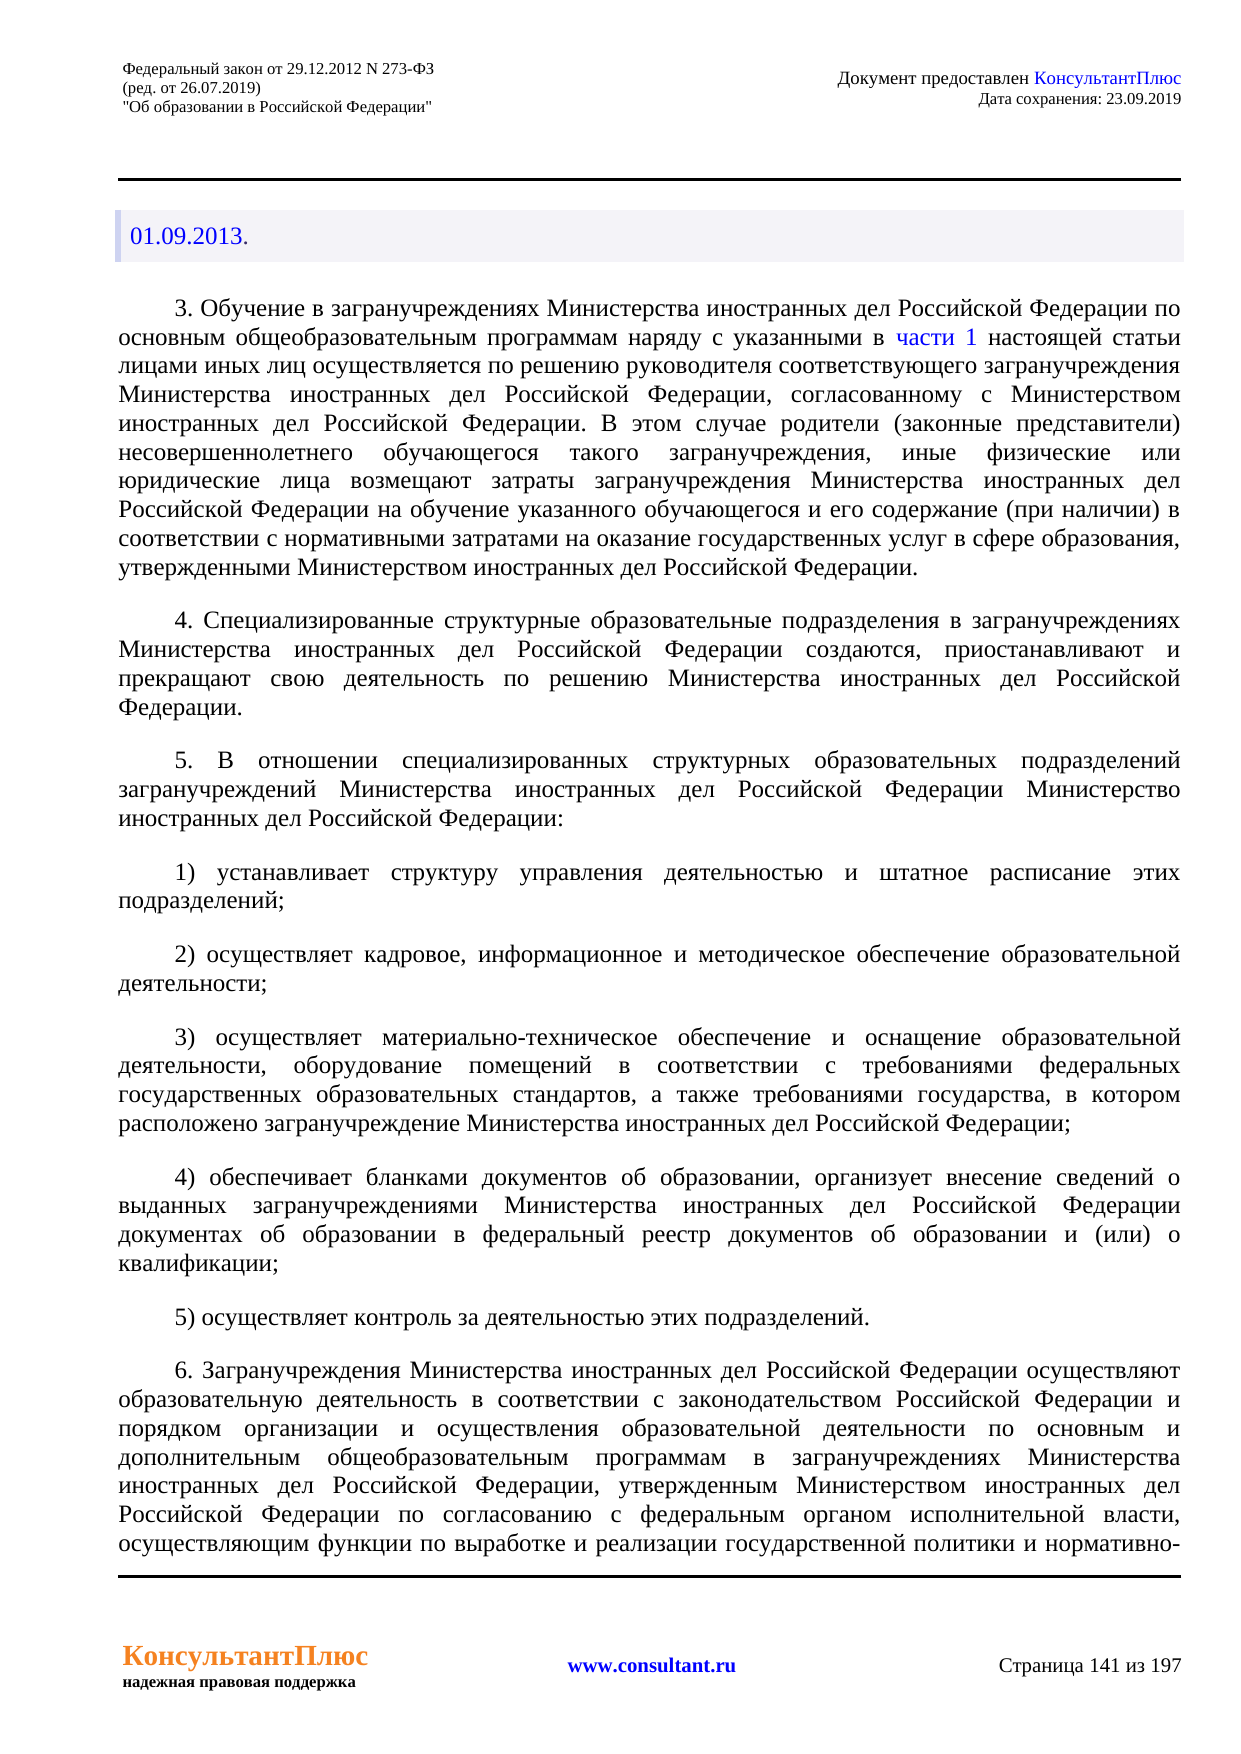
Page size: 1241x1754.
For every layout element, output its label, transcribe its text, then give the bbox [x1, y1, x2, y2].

text 2) осуществляет кадровое, информационное и методическое обеспечение образовательной деятельности; [118, 939, 1181, 997]
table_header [121, 210, 1178, 262]
text 5. В отношении специализированных структурных образовательных подразделений загранучреждений Министерства иностранных дел Российской Федерации Министерство иностранных дел Российской Федерации: [118, 746, 1181, 832]
text 1) устанавливает структуру управления деятельностью и штатное расписание этих подразделений; [118, 857, 1181, 914]
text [118, 1356, 1181, 1557]
text 4) обеспечивает бланками документов об образовании, организует внесение сведений о выданных загранучреждениями Министерства иностранных дел Российской Федерации документах об образовании в федеральный реестр документов об образовании и (или) о квалификации; [118, 1162, 1181, 1277]
text 5) осуществляет контроль за деятельностью этих подразделений. [118, 1302, 1181, 1331]
text 3) осуществляет материально-техническое обеспечение и оснащение образовательной деятельности, оборудование помещений в соответствии с требованиями федеральных государственных образовательных стандартов, а также требованиями государства, в котором расположено загранучреждение Министерства иностранных дел Российской Федерации; [118, 1022, 1181, 1137]
text 3. Обучение в загранучреждениях Министерства иностранных дел Российской Федерации по основным общеобразовательным программам наряду с указанными в части 1 настоящей статьи лицами иных лиц осуществляется по решению руководителя соответствующего загранучреждения Министерства иностранных дел Российской Федерации, согласованному с Министерством иностранных дел Российской Федерации. В этом случае родители (законные представители) несовершеннолетнего обучающегося такого загранучреждения, иные физические или юридические лица возмещают затраты загранучреждения Министерства иностранных дел Российской Федерации на обучение указанного обучающегося и его содержание (при наличии) в соответствии с нормативными затратами на оказание государственных услуг в сфере образования, утвержденными Министерством иностранных дел Российской Федерации. [118, 293, 1181, 581]
text 4. Специализированные структурные образовательные подразделения в загранучреждениях Министерства иностранных дел Российской Федерации создаются, приостанавливают и прекращают свою деятельность по решению Министерства иностранных дел Российской Федерации. [118, 606, 1181, 721]
